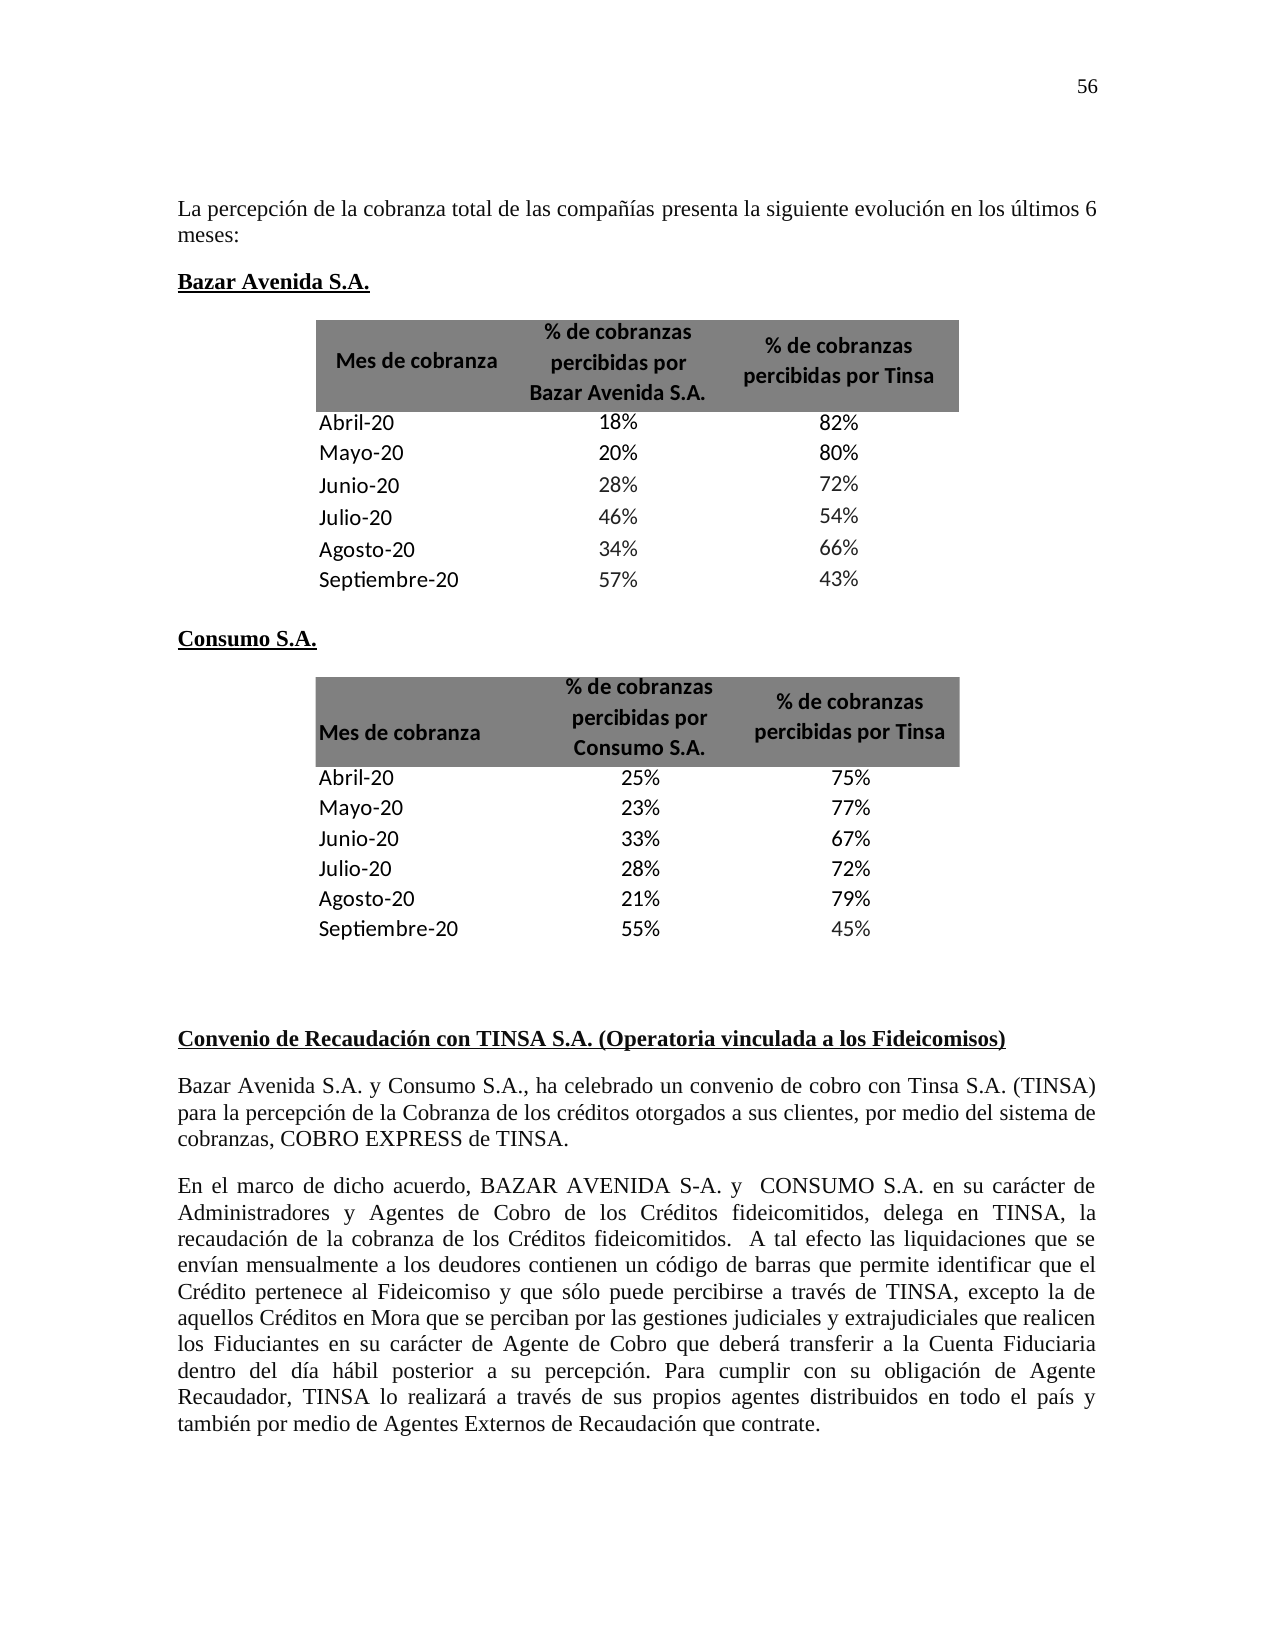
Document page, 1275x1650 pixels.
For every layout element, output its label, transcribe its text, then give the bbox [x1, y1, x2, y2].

text Consumo S.A. [177, 625, 1098, 652]
text Bazar Avenida S.A. y Consumo S.A., ha celebrado un convenio de cobro con Tinsa S.A. (TINSA) para la percepción de la Cobranza de los créditos otorgados a sus clientes, por medio del sistema de cobranzas, COBRO EXPRESS de TINSA. [177, 1072, 1098, 1152]
text Bazar Avenida S.A. [177, 268, 1098, 295]
text En el marco de dicho acuerdo, BAZAR AVENIDA S-A. y CONSUMO S.A. en su carácter de Administradores y Agentes de Cobro de los Créditos fideicomitidos, delega en TINSA, la recaudación de la cobranza de los Créditos fideicomitidos. A tal efecto las liquidaciones que se envían mensualmente a los deudores contienen un código de barras que permite identificar que el Crédito pertenece al Fideicomiso y que sólo puede percibirse a través de TINSA, excepto la de aquellos Créditos en Mora que se perciban por las gestiones judiciales y extrajudiciales que realicen los Fiduciantes en su carácter de Agente de Cobro que deberá transferir a la Cuenta Fiduciaria dentro del día hábil posterior a su percepción. Para cumplir con su obligación de Agente Recaudador, TINSA lo realizará a través de sus propios agentes distribuidos en todo el país y también por medio de Agentes Externos de Recaudación que contrate. [177, 1172, 1098, 1436]
text La percepción de la cobranza total de las compañías presenta la siguiente evolución en los últimos 6 meses: [177, 195, 1098, 248]
text Convenio de Recaudación con TINSA S.A. (Operatoria vinculada a los Fideicomisos) [177, 1025, 1098, 1052]
